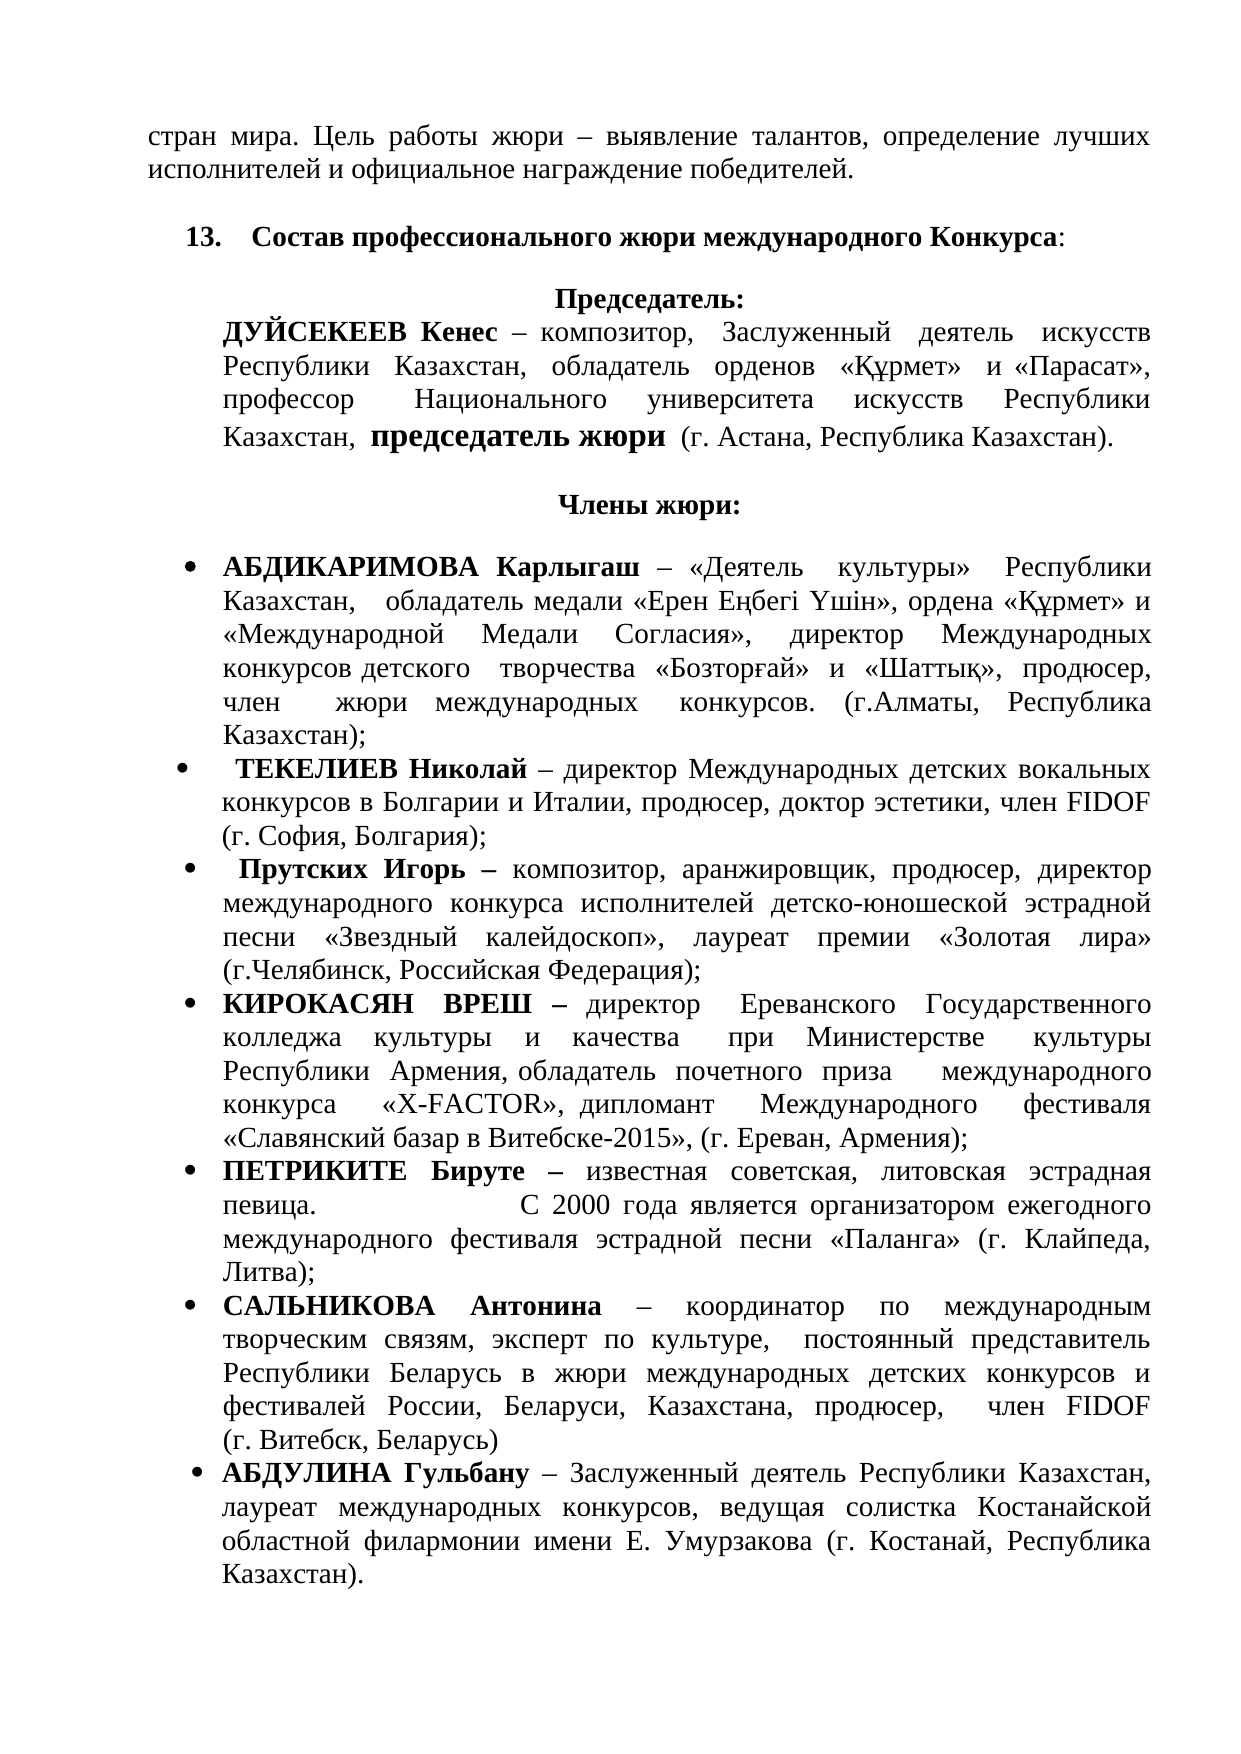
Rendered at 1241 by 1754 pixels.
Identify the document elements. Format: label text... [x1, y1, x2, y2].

list АБДУЛИНА Гульбану – Заслуженный деятель Республики Казахстан, лауреат международных конкурсов, ведущая солистка Костанайской областной филармонии имени Е. Умурзакова (г. Костанай, Республика Казахстан). [192, 1456, 1152, 1590]
list Прутских Игорь – композитор, аранжировщик, продюсер, директор международного конкурса исполнителей детско-юношеской эстрадной песни «Звездный калейдоскоп», лауреат премии «Золотая лира» (г.Челябинск, Российская Федерация); [185, 851, 1152, 986]
list АБДИКАРИМОВА Карлыгаш – «Деятель культуры» Республики Казахстан, обладатель медали «Ерен Еңбегі Үшін», ордена «Құрмет» и «Международной Медали Согласия», директор Международных конкурсов детского творчества «Бозторғай» и «Шаттық», продюсер, член жюри международных конкурсов. (г.Алматы, Республика Казахстан); [185, 549, 1152, 751]
list САЛЬНИКОВА Антонина – координатор по международным творческим связям, эксперт по культуре, постоянный представитель Республики Беларусь в жюри международных детских конкурсов и фестивалей России, Беларуси, Казахстана, продюсер, член FIDOF (г. Витебск, Беларусь) [185, 1288, 1152, 1456]
list ТЕКЕЛИЕВ Николай – директор Международных детских вокальных конкурсов в Болгарии и Италии, продюсер, доктор эстетики, член FIDOF (г. София, Болгария); [177, 751, 1152, 851]
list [148, 118, 1152, 185]
list Члены жюри: [148, 487, 1152, 521]
list Состав профессионального жюри международного Конкурса: [148, 219, 1152, 252]
text ДУЙСЕКЕЕВ Кенес – композитор, Заслуженный деятель искусств Республики Казахстан, обладатель орденов «Құрмет» и «Парасат», профессор Национального университета искусств Республики Казахстан, председатель жюри (г. Астана, Республика Казахстан). [223, 314, 1152, 453]
list КИРОКАСЯН ВРЕШ – директор Ереванского Государственного колледжа культуры и качества при Министерстве культуры Республики Армения, обладатель почетного приза международного конкурса «X-FACTOR», дипломант Международного фестиваля «Славянский базар в Витебске-2015», (г. Ереван, Армения); [185, 986, 1152, 1153]
text Председатель: [148, 281, 1152, 314]
list Петриките Бируте – известная советская, литовская эстрадная певица. С 2000 года является организатором ежегодного международного фестиваля эстрадной песни «Паланга» (г. Клайпеда, Литва); [185, 1153, 1152, 1288]
